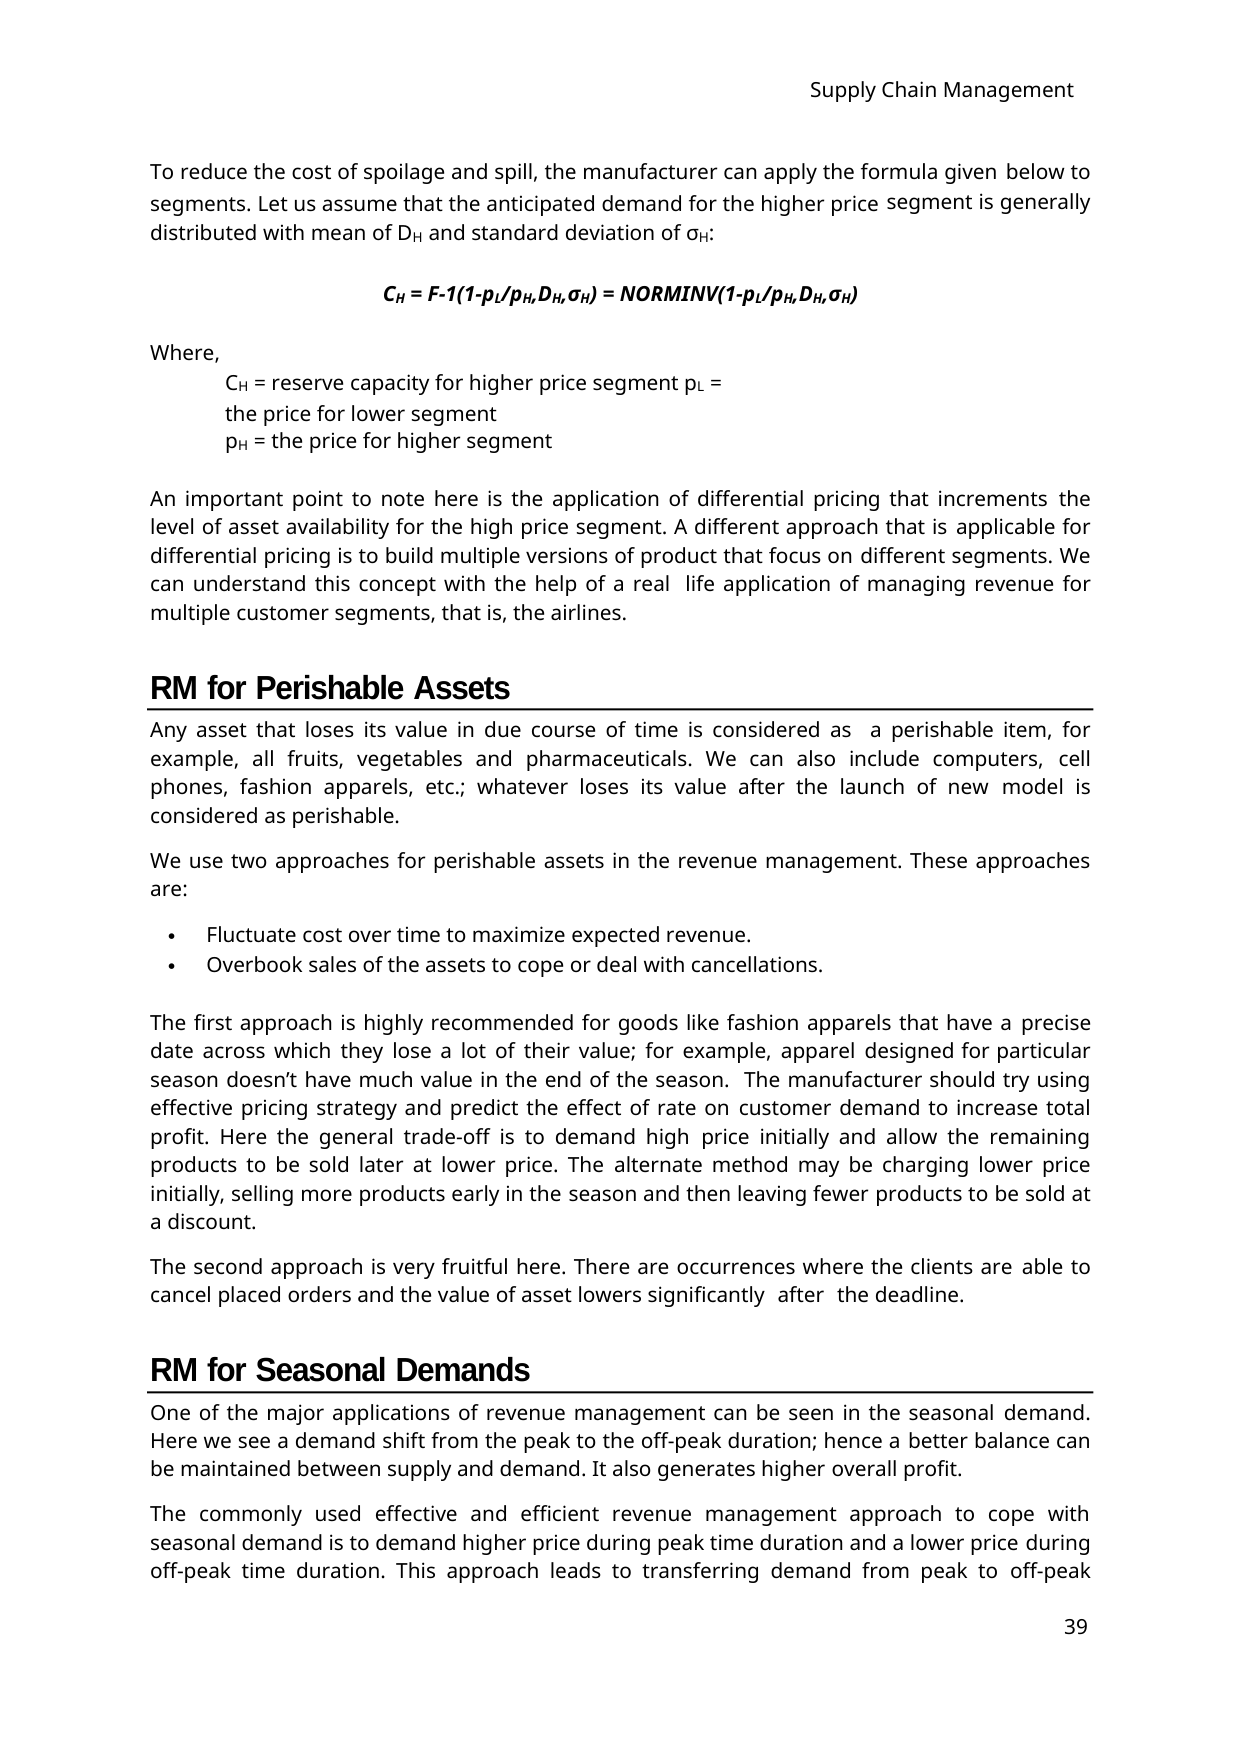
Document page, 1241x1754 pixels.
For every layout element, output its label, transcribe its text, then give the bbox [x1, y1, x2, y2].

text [150, 1499, 1091, 1585]
subtitle RM for Seasonal Demands [150, 1350, 1240, 1389]
text An important point to note here is the application of differential pricing that increments the level of asset availability for the high price segment. A different approach that is applicable for differential pricing is to build multiple versions of product that focus on different segments. We can understand this concept with the help of a real life application of managing revenue for multiple customer segments, that is, the airlines. [150, 484, 1091, 626]
text Where, [150, 338, 1240, 367]
text pH = the price for higher segment [225, 430, 1240, 455]
text One of the major applications of revenue management can be seen in the seasonal demand. Here we see a demand shift from the peak to the off-peak duration; hence a better balance can be maintained between supply and demand. It also generates higher overall profit. [150, 1398, 1091, 1482]
text The second approach is very fruitful here. There are occurrences where the clients are able to cancel placed orders and the value of asset lowers significantly after the deadline. [150, 1253, 1091, 1308]
text We use two approaches for perishable assets in the revenue management. These approaches are: [150, 846, 1091, 902]
list Fluctuate cost over time to maximize expected revenue. [169, 920, 1240, 949]
list Overbook sales of the assets to cope or deal with cancellations. [169, 950, 1240, 978]
text CH = reserve capacity for higher price segment pL = the price for lower segment [225, 368, 734, 429]
text The first approach is highly recommended for goods like fashion apparels that have a precise date across which they lose a lot of their value; for example, apparel designed for particular season doesn’t have much value in the end of the season. The manufacturer should try using effective pricing strategy and predict the effect of rate on customer demand to increase total profit. Here the general trade-off is to demand high price initially and allow the remaining products to be sold later at lower price. The alternate method may be charging lower price initially, selling more products early in the season and then leaving fewer products to be sold at a discount. [150, 1008, 1091, 1236]
text Any asset that loses its value in due course of time is considered as a perishable item, for example, all fruits, vegetables and pharmaceuticals. We can also include computers, cell phones, fashion apparels, etc.; whatever loses its value after the launch of new model is considered as perishable. [150, 716, 1091, 829]
text To reduce the cost of spoilage and spill, the manufacturer can apply the formula given below to segments. Let us assume that the anticipated demand for the higher price segment is generally distributed with mean of DH and standard deviation of σH: [150, 157, 1091, 248]
subtitle RM for Perishable Assets [150, 668, 1240, 706]
text CH = F-1(1-pL/pH,DH,σH) = NORMINV(1-pL/pH,DH,σH) [0, 279, 1240, 309]
